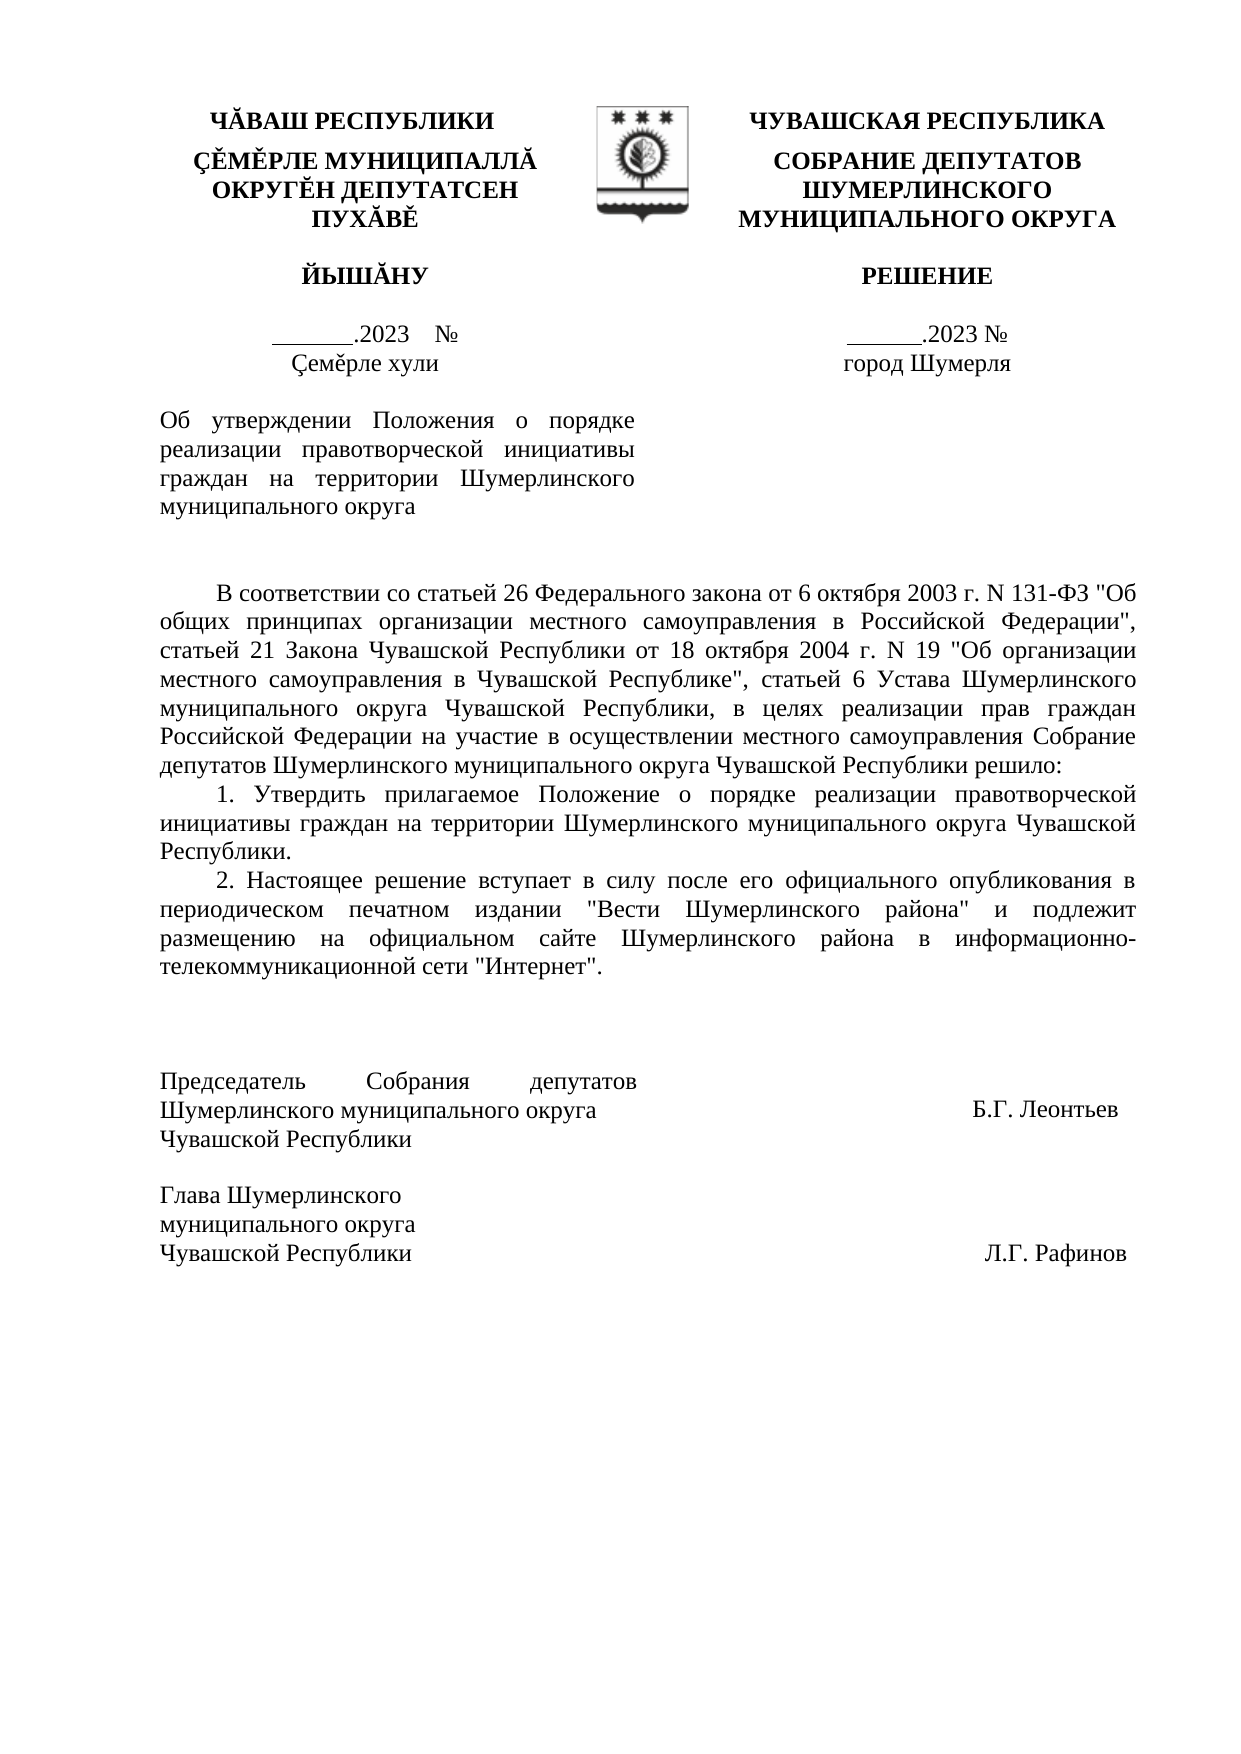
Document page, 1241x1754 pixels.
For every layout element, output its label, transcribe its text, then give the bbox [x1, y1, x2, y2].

table_cell Глава Шумерлинского муниципального округа Чувашской Республики [148, 1181, 648, 1267]
text В соответствии со статьей 26 Федерального закона от 6 октября 2003 г. N 131-ФЗ "Об общих принципах организации местного самоуправления в Российской Федерации", статьей 21 Закона Чувашской Республики от 18 октября 2004 г. N 19 "Об организации местного самоуправления в Чувашской Республике", статьей 6 Устава Шумерлинского муниципального округа Чувашской Республики, в целях реализации прав граждан Российской Федерации на участие в осуществлении местного самоуправления Собрание депутатов Шумерлинского муниципального округа Чувашской Республики решило: [159, 578, 1137, 779]
text 1. Утвердить прилагаемое Положение о порядке реализации правотворческой инициативы граждан на территории Шумерлинского муниципального округа Чувашской Республики. [159, 779, 1137, 865]
table_header ЧУВАШСКАЯ РЕСПУБЛИКА [709, 106, 1145, 146]
table_header ЧĂВАШ РЕСПУБЛИКИ [148, 106, 582, 146]
table_header Б.Г. Леонтьев [648, 1066, 1145, 1181]
text Об утверждении Положения о порядке реализации правотворческой инициативы граждан на территории Шумерлинского муниципального округа [159, 405, 635, 520]
table_header [582, 106, 709, 405]
table_cell ÇĚМĚРЛЕ МУНИЦИПАЛЛĂ ОКРУГĔН ДЕПУТАТСЕН ПУХĂВĚ ЙЫШĂНУ .2023 № Çемěрле хули [148, 146, 582, 405]
table_header Председатель Собрания депутатов Шумерлинского муниципального округа Чувашской Республики [148, 1066, 648, 1181]
table_cell Л.Г. Рафинов [648, 1181, 1145, 1267]
table_cell СОБРАНИЕ ДЕПУТАТОВ ШУМЕРЛИНСКОГО МУНИЦИПАЛЬНОГО ОКРУГА РЕШЕНИЕ .2023 № город Шумерля [709, 146, 1145, 405]
text 2. Настоящее решение вступает в силу после его официального опубликования в периодическом печатном издании "Вести Шумерлинского района" и подлежит размещению на официальном сайте Шумерлинского района в информационно-телекоммуникационной сети "Интернет". [159, 865, 1137, 980]
